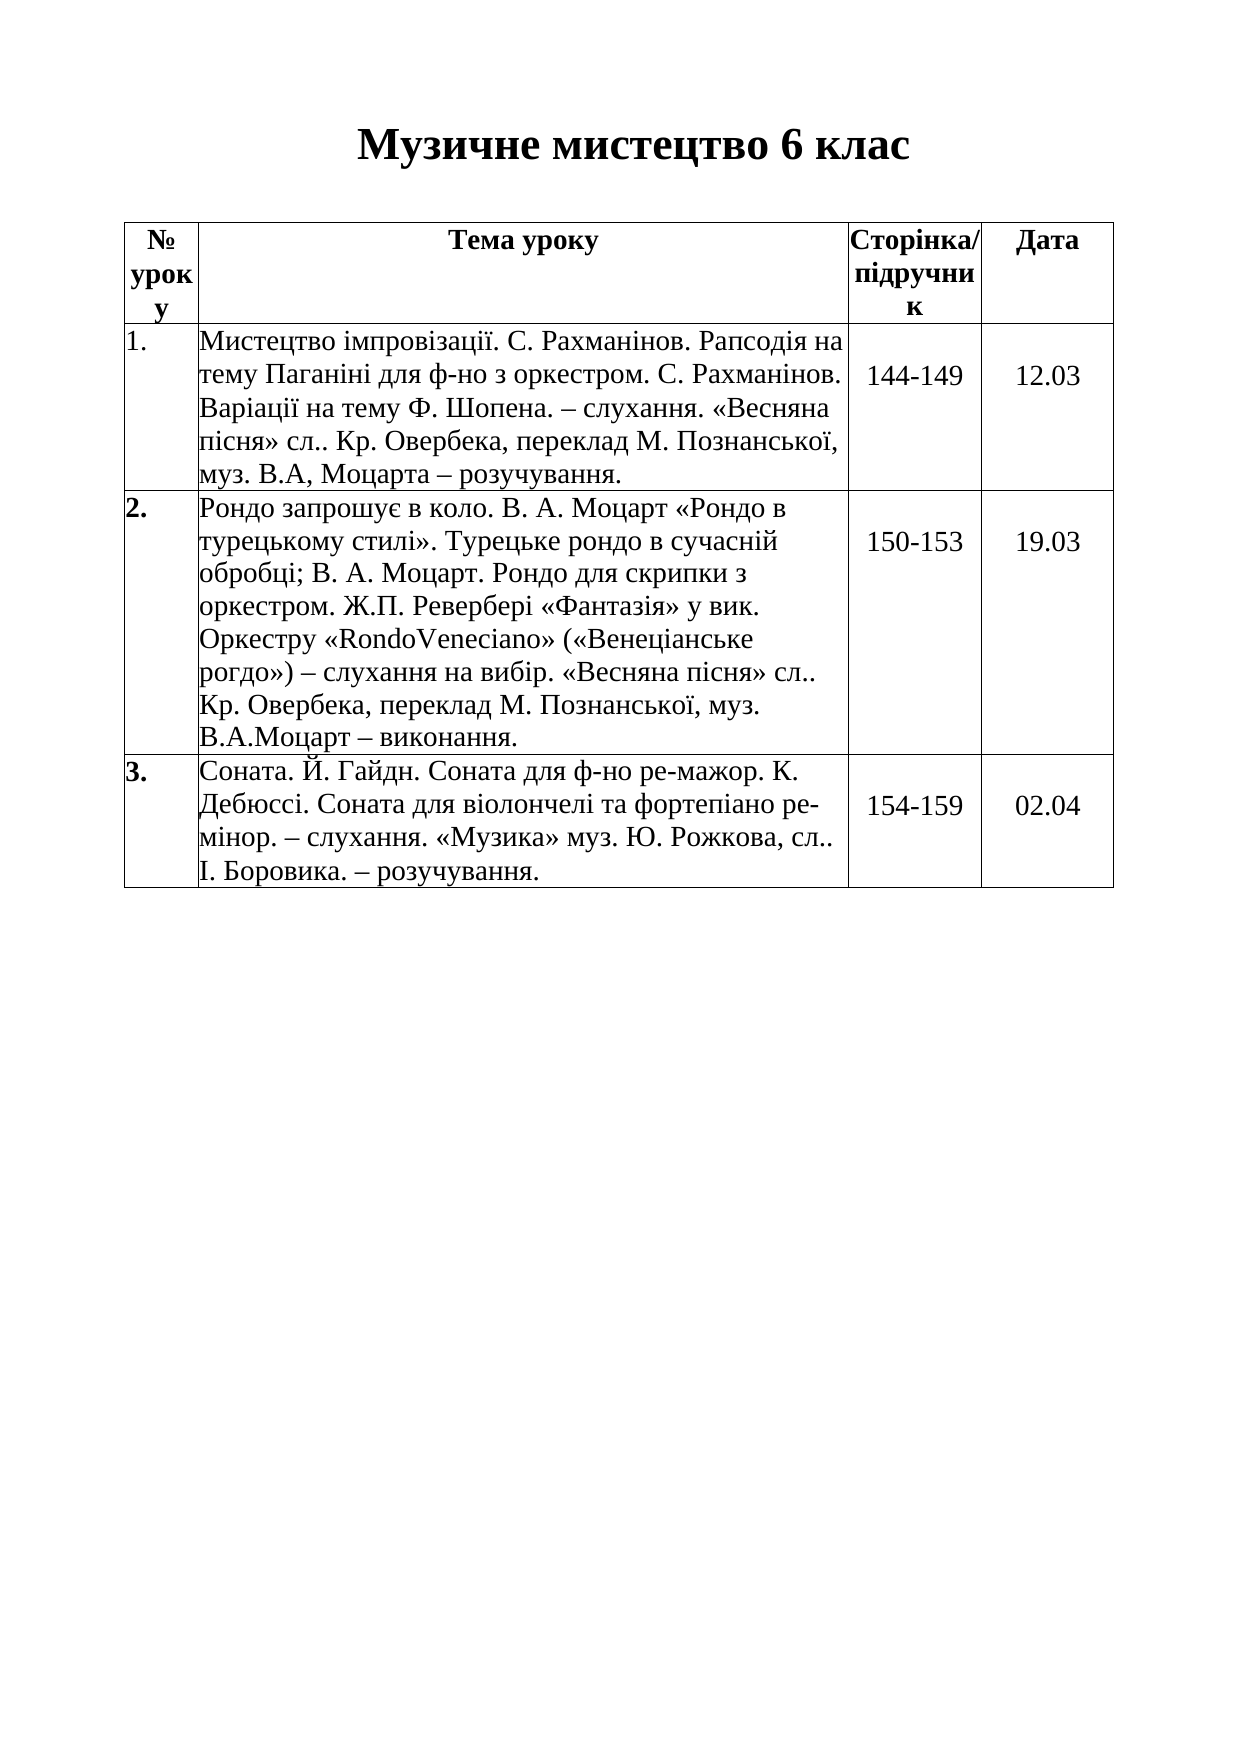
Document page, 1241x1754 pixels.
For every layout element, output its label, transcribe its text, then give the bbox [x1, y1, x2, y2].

table_cell 2. [125, 491, 198, 753]
table_cell 154-159 [849, 755, 981, 887]
table_cell 144-149 [849, 324, 981, 490]
table_cell Соната. Й. Гайдн. Соната для ф-но ре-мажор. К. Дебюссі. Соната для віолончелі та фортепіано ре-мінор. – слухання. «Музика» муз. Ю. Рожкова, сл.. І. Боровика. – розучування. [199, 755, 848, 887]
table_cell 19.03 [982, 491, 1113, 753]
table_header Тема уроку [199, 223, 848, 323]
table_cell 12.03 [982, 324, 1113, 490]
table_cell 150-153 [849, 491, 981, 753]
table_cell Мистецтво імпровізації. С. Рахманінов. Рапсодія на тему Паганіні для ф-но з оркестром. С. Рахманінов. Варіації на тему Ф. Шопена. – слухання. «Весняна пісня» сл.. Кр. Овербека, переклад М. Познанської, муз. В.А, Моцарта – розучування. [199, 324, 848, 490]
text Музичне мистецтво 6 клас [154, 117, 1113, 169]
table_cell 3. [125, 755, 198, 887]
table_header Сторінка/ підручник [849, 223, 981, 323]
table_cell 1. [125, 324, 198, 490]
table_header Дата [982, 223, 1113, 323]
table_cell Рондо запрошує в коло. В. А. Моцарт «Рондо в турецькому стилі». Турецьке рондо в сучасній обробці; В. А. Моцарт. Рондо для скрипки з оркестром. Ж.П. Ревербері «Фантазія» у вик. Оркестру «RondoVeneciano» («Венеціанське рогдо») – слухання на вибір. «Весняна пісня» сл.. Кр. Овербека, переклад М. Познанської, муз. В.А.Моцарт – виконання. [199, 491, 848, 753]
table_header № уроку [125, 223, 198, 323]
table_cell 02.04 [982, 755, 1113, 887]
